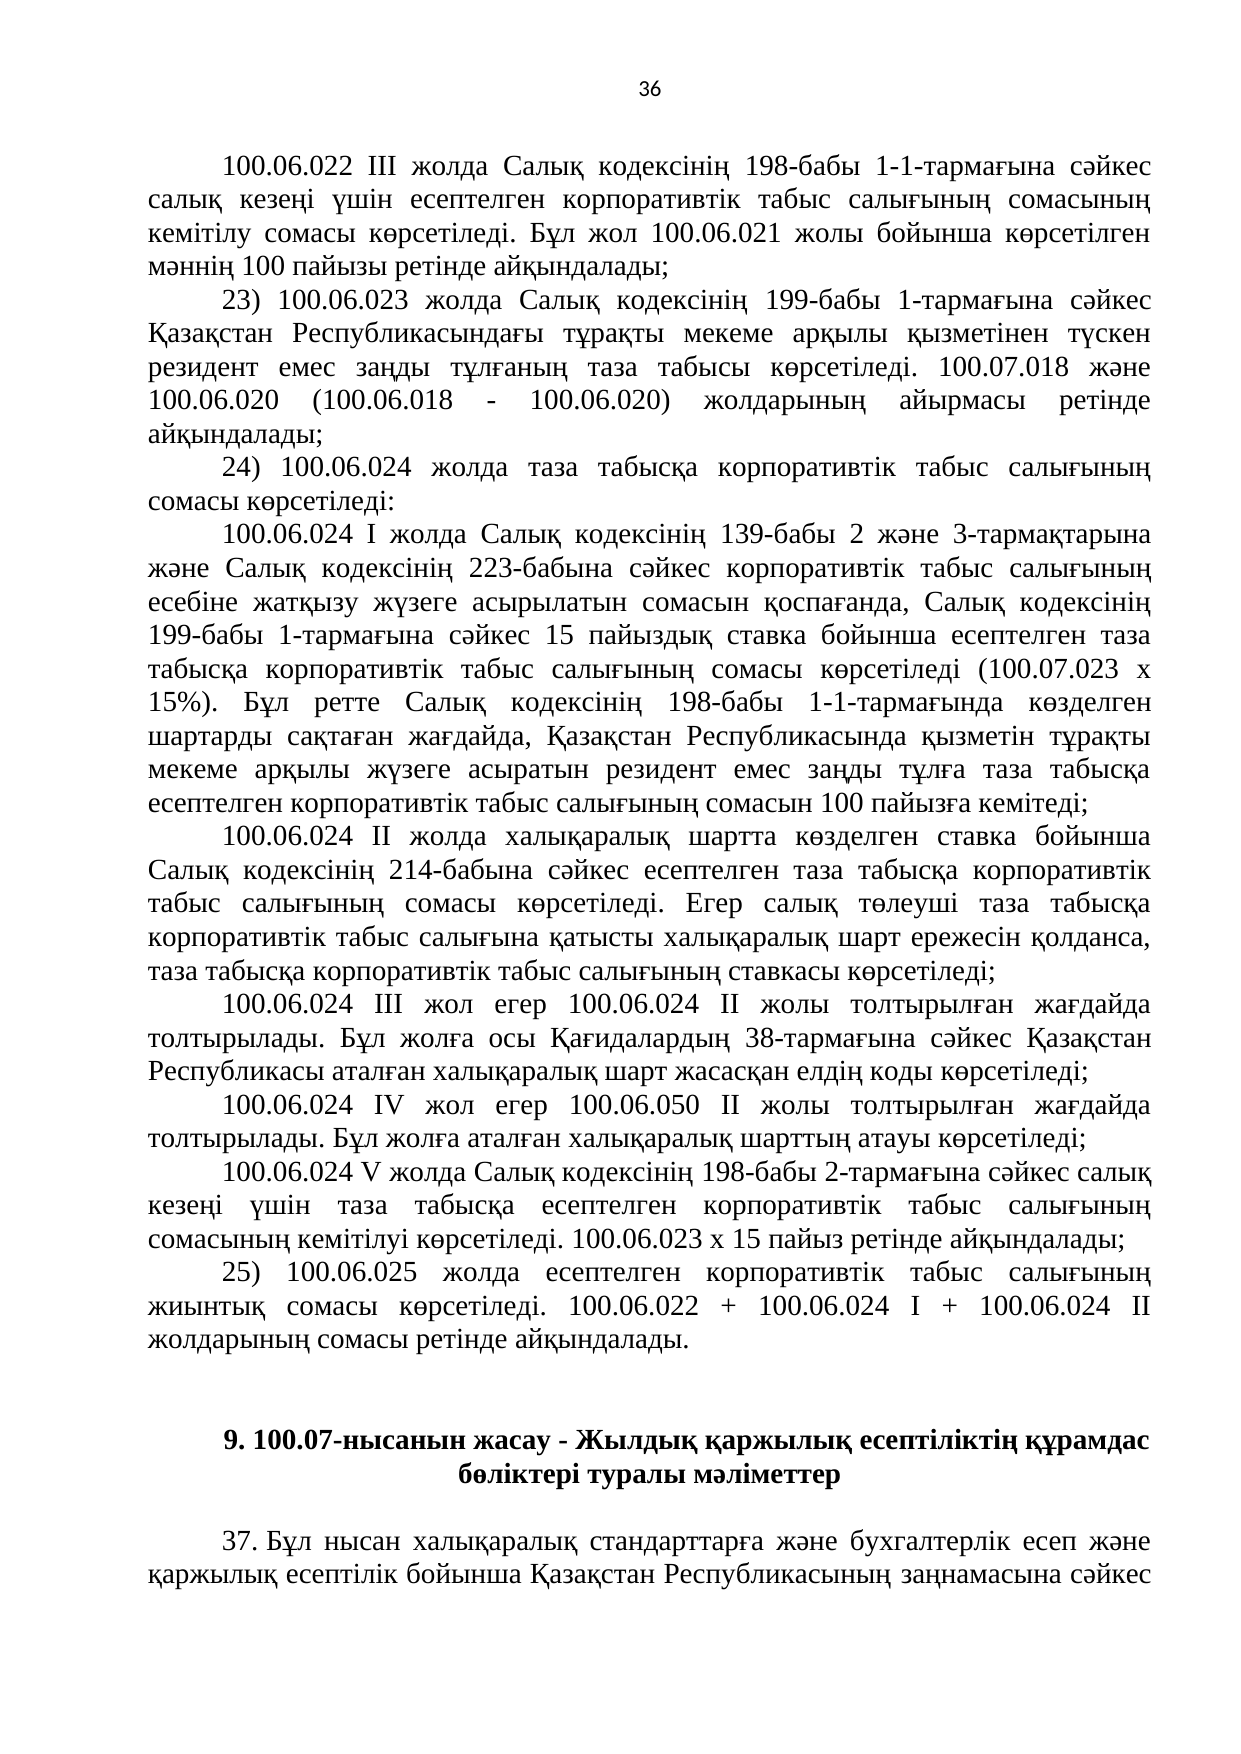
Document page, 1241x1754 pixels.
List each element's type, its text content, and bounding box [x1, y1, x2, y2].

text 100.06.024 І жолда Салық кодексінің 139-бабы 2 және 3-тармақтарына және Салық кодексінің 223-бабына сәйкес корпоративтiк табыс салығының есебiне жатқызу жүзеге асырылатын сомасын қоспағанда, Салық кодексінің 199-бабы 1-тармағына сәйкес 15 пайыздық ставка бойынша есептелген таза табысқа корпоративтік табыс салығының сомасы көрсетіледі (100.07.023 х 15%). Бұл ретте Салық кодексінің 198-бабы 1-1-тармағында көзделген шартарды сақтаған жағдайда, Қазақстан Республикасында қызметін тұрақты мекеме арқылы жүзеге асыратын резидент емес заңды тұлға таза табысқа есептелген корпоративтік табыс салығының сомасын 100 пайызға кемітеді; [148, 517, 1152, 818]
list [148, 1523, 1152, 1590]
text 9. 100.07-нысанын жасау - Жылдық қаржылық есептіліктің құрамдас бөліктері туралы мәліметтер [148, 1422, 1152, 1489]
text 100.06.024 V жолда Салық кодексінің 198-бабы 2-тармағына сәйкес салық кезеңі үшін таза табысқа есептелген корпоративтік табыс салығының сомасының кемітілуі көрсетіледі. 100.06.023 x 15 пайыз ретінде айқындалады; [148, 1154, 1152, 1254]
text 24) 100.06.024 жолда таза табысқа корпоративтік табыс салығының сомасы көрсетіледі: [148, 449, 1152, 517]
text 25) 100.06.025 жолда есептелген корпоративтік табыс салығының жиынтық сомасы көрсетіледі. 100.06.022 + 100.06.024 I + 100.06.024 II жолдарының сомасы ретінде айқындалады. [148, 1254, 1152, 1355]
text 100.06.024 ІІ жолда халықаралық шартта көзделген ставка бойынша Салық кодексінің 214-бабына сәйкес есептелген таза табысқа корпоративтік табыс салығының сомасы көрсетіледі. Егер салық төлеуші таза табысқа корпоративтік табыс салығына қатысты халықаралық шарт ережесін қолданса, таза табысқа корпоративтік табыс салығының ставкасы көрсетіледі; [148, 818, 1152, 986]
text 100.06.022 III жолда Салық кодексінің 198-бабы 1-1-тармағына сәйкес салық кезеңі үшін есептелген корпоративтік табыс салығының сомасының кемітілу сомасы көрсетіледі. Бұл жол 100.06.021 жолы бойынша көрсетілген мәннің 100 пайызы ретінде айқындалады; [148, 148, 1152, 282]
text 23) 100.06.023 жолда Салық кодексінің 199-бабы 1-тармағына сәйкес Қазақстан Республикасындағы тұрақты мекеме арқылы қызметінен түскен резидент емес заңды тұлғаның таза табысы көрсетіледі. 100.07.018 және 100.06.020 (100.06.018 - 100.06.020) жолдарының айырмасы ретінде айқындалады; [148, 282, 1152, 449]
text 100.06.024 ІV жол егер 100.06.050 ІІ жолы толтырылған жағдайда толтырылады. Бұл жолға аталған халықаралық шарттың атауы көрсетіледі; [148, 1087, 1152, 1154]
text 100.06.024 ІІІ жол егер 100.06.024 ІІ жолы толтырылған жағдайда толтырылады. Бұл жолға осы Қағидалардың 38-тармағына сәйкес Қазақстан Республикасы аталған халықаралық шарт жасасқан елдің коды көрсетіледі; [148, 986, 1152, 1087]
